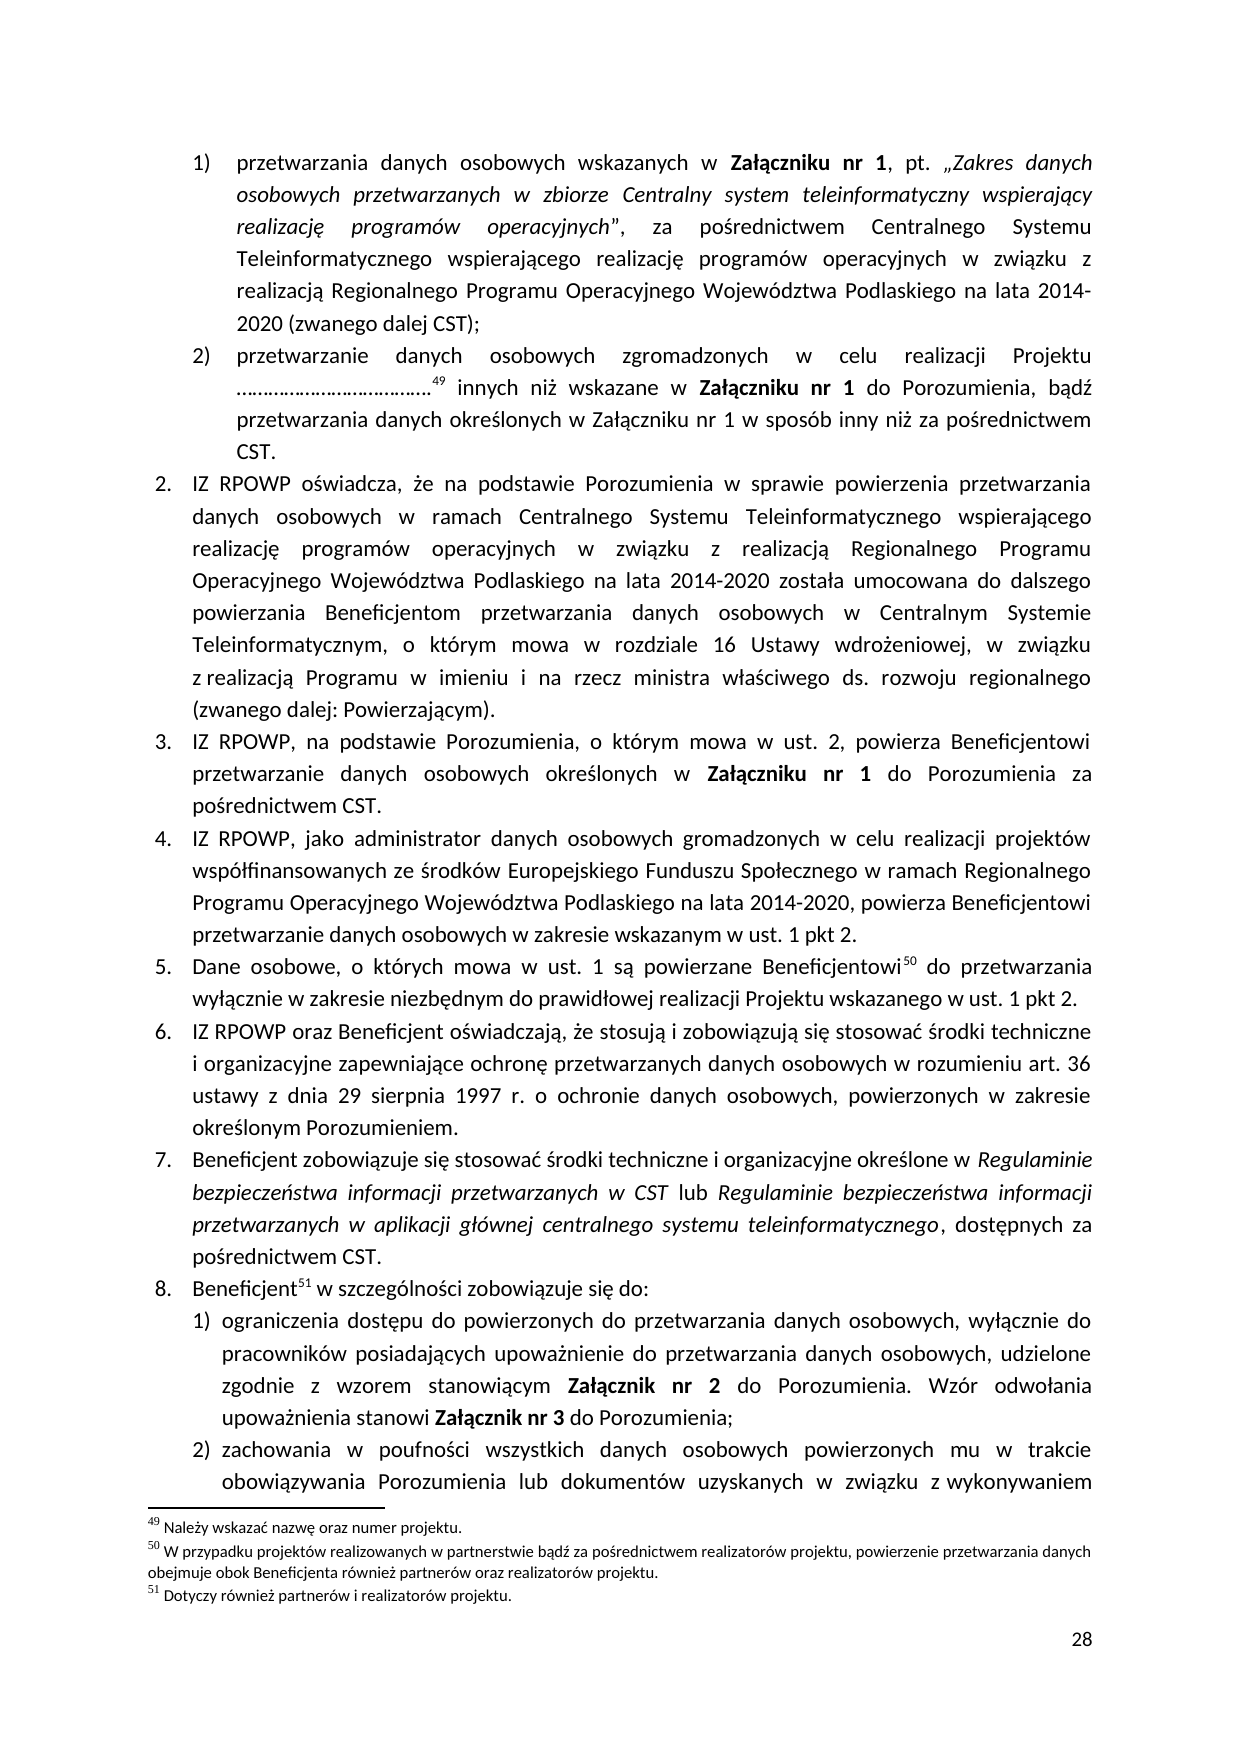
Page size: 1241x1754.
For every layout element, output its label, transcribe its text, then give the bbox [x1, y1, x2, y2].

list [192, 1435, 1092, 1495]
list Beneficjent zobowiązuje się stosować środki techniczne i organizacyjne określone w Regulaminie bezpieczeństwa informacji przetwarzanych w CST lub Regulaminie bezpieczeństwa informacji przetwarzanych w aplikacji głównej centralnego systemu teleinformatycznego, dostępnych za pośrednictwem CST. [154, 1146, 1092, 1270]
list przetwarzania danych osobowych wskazanych w Załączniku nr . „Zakres danych osobowych przetwarzanych w zbiorze Centralny system teleinformatyczny wspierający realizację programów operacyjnych”, za pośrednictwem Centralnego Systemu Teleinformatycznego wspierającego realizację programów operacyjnych w związku z realizacją Regionalnego Programu Operacyjnego Województwa Podlaskiego na lata 2014-2020 (zwanego dalej CST); [192, 148, 1092, 337]
list Beneficjent w szczególności zobowiązuje się do: [154, 1274, 1092, 1302]
list IZ RPOWP oświadcza, że na podstawie Porozumienia w sprawie powierzenia przetwarzania danych osobowych w ramach Centralnego Systemu Teleinformatycznego wspierającego realizację programów operacyjnych w związku z realizacją Regionalnego Programu Operacyjnego Województwa Podlaskiego na lata 2014-2020 została umocowana do dalszego powierzania Beneficjentom przetwarzania danych osobowych w Centralnym Systemie Teleinformatycznym, o którym mowa w rozdziale 16 Ustawy wdrożeniowej, w związku z realizacją Programu w imieniu i na rzecz ministra właściwego ds. rozwoju regionalnego (zwanego dalej: Powierzającym). [154, 469, 1092, 723]
list ograniczenia dostępu do powierzonych do przetwarzania danych osobowych, wyłącznie do pracowników posiadających upoważnienie do przetwarzania danych osobowych, udzielone zgodnie z wzorem stanowiącym Załącznik nr 2 do Porozumienia. Wzór odwołania upoważnienia stanowi Załącznik nr 3 do Porozumienia; [192, 1306, 1092, 1431]
list przetwarzanie danych osobowych zgromadzonych w celu realizacji Projektu ………………………………. innych niż wskazane w Załączniku nr 1 do Porozumienia, bądź przetwarzania danych określonych w Załączniku nr 1 w sposób inny niż za pośrednictwem CST. [192, 341, 1092, 465]
list IZ RPOWP, na podstawie Porozumienia, o którym mowa w ust. 2, powierza Beneficjentowi przetwarzanie danych osobowych określonych w Załączniku nr 1 do Porozumienia za pośrednictwem CST. [154, 727, 1092, 819]
list IZ RPOWP, jako administrator danych osobowych gromadzonych w celu realizacji projektów współfinansowanych ze środków Europejskiego Funduszu Społecznego w ramach Regionalnego Programu Operacyjnego Województwa Podlaskiego na lata 2014-2020, powierza Beneficjentowi przetwarzanie danych osobowych w zakresie wskazanym w ust. 1 pkt 2. [154, 824, 1092, 948]
list Dane osobowe, o których mowa w ust. 1 są powierzane Beneficjentowi do przetwarzania wyłącznie w zakresie niezbędnym do prawidłowej realizacji Projektu wskazanego w ust. 1 pkt 2. [154, 952, 1092, 1013]
list IZ RPOWP oraz Beneficjent oświadczają, że stosują i zobowiązują się stosować środki techniczne i organizacyjne zapewniające ochronę przetwarzanych danych osobowych w rozumieniu art. 36 ustawy z dnia 29 sierpnia 1997 r. o ochronie danych osobowych, powierzonych w zakresie określonym Porozumieniem. [154, 1017, 1092, 1141]
